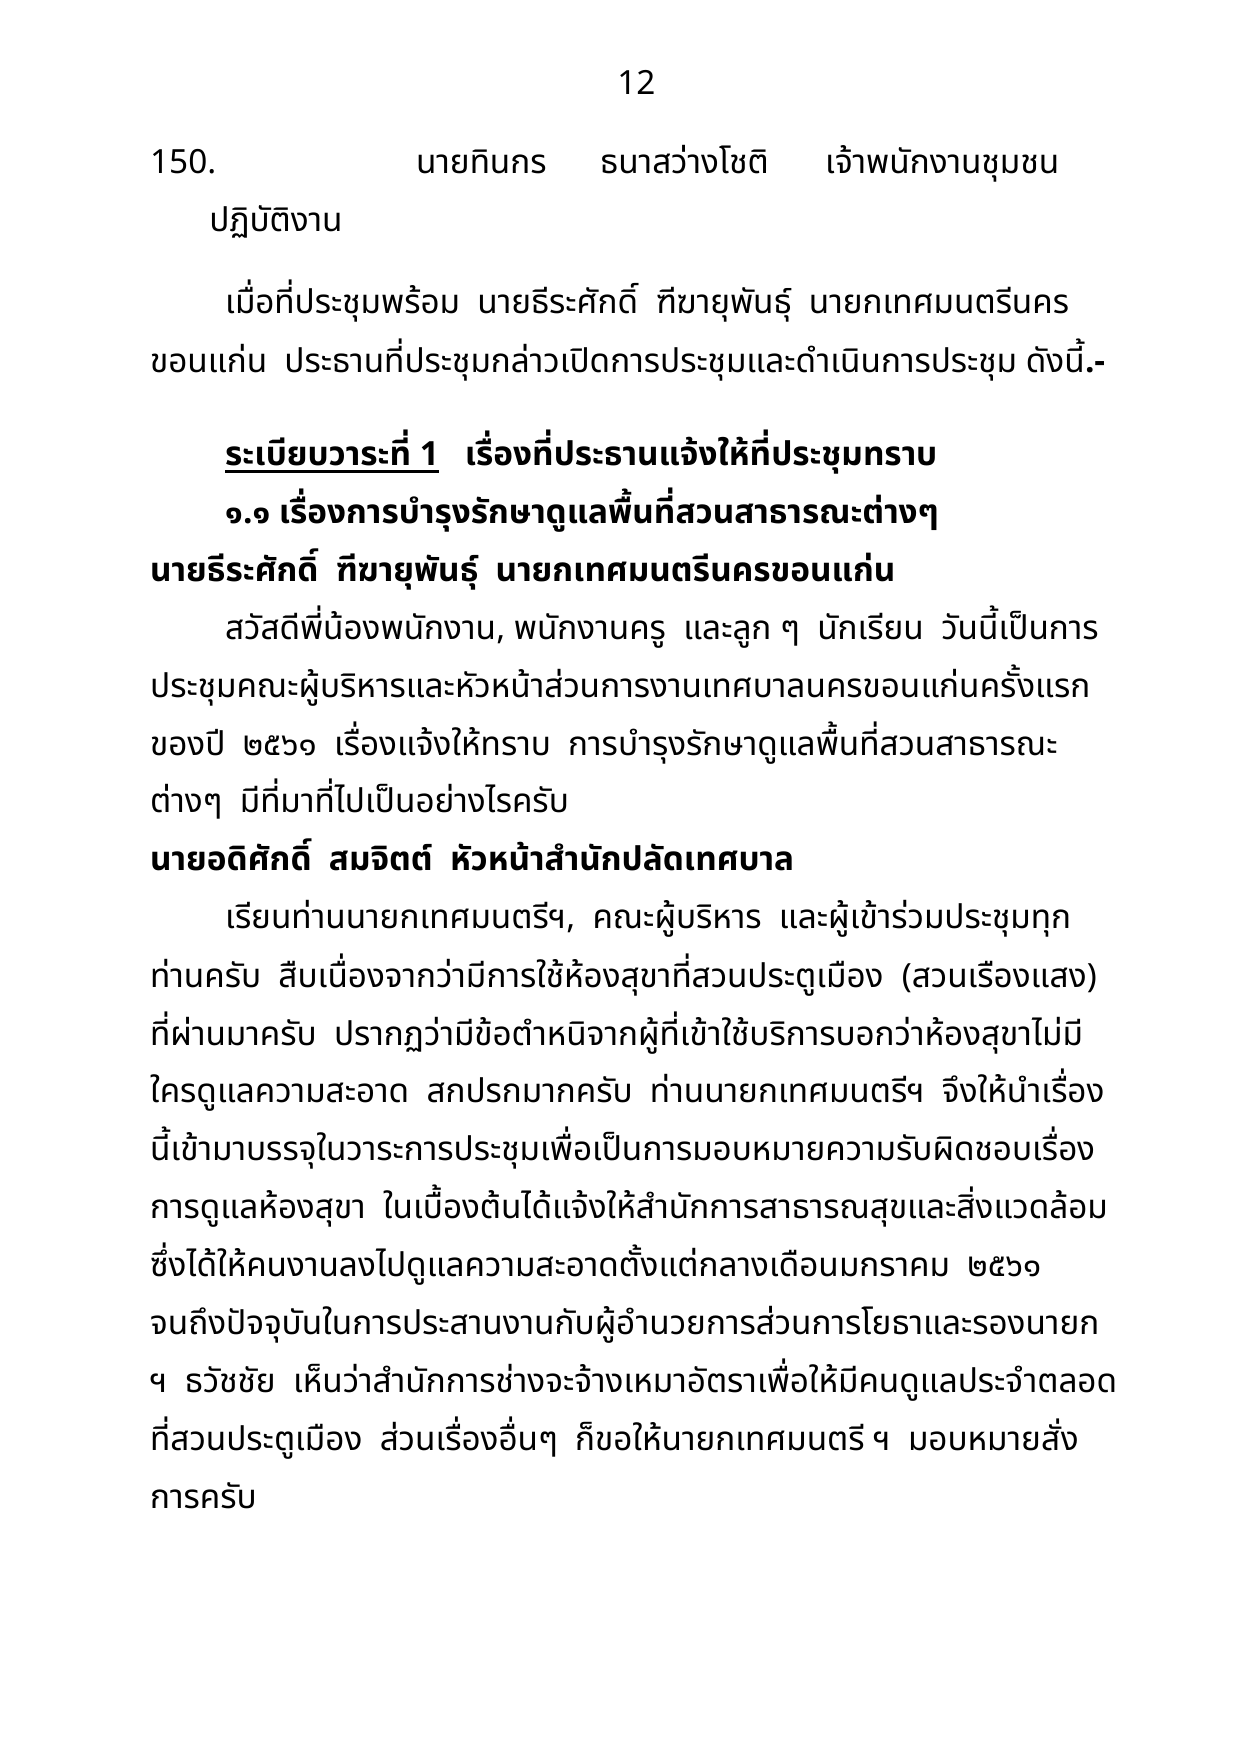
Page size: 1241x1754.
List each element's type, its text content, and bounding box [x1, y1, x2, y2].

text สวัสดีพี่น้องพนักงาน, พนักงานครู และลูก ๆ นักเรียน วันนี้เป็นการประชุมคณะผู้บริหารและหัวหน้าส่วนการงานเทศบาลนครขอนแก่นครั้งแรกของปี ๒๕๖๑ เรื่องแจ้งให้ทราบ การบำรุงรักษาดูแลพื้นที่สวนสาธารณะต่างๆ มีที่มาที่ไปเป็นอย่างไรครับ [150, 603, 1122, 828]
text เมื่อที่ประชุมพร้อม นายธีระศักดิ์ ฑีฆายุพันธุ์ นายกเทศมนตรีนครขอนแก่น ประธานที่ประชุมกล่าวเปิดการประชุมและดำเนินการประชุม ดังนี้.- [150, 278, 1137, 387]
text ๑.๑ เรื่องการบำรุงรักษาดูแลพื้นที่สวนสาธารณะต่างๆ [150, 487, 1122, 538]
list นายทินกร ธนาสว่างโชติ เจ้าพนักงานชุมชนปฏิบัติงาน [150, 137, 1137, 246]
text เรียนท่านนายกเทศมนตรีฯ, คณะผู้บริหาร และผู้เข้าร่วมประชุมทุกท่านครับ สืบเนื่องจากว่ามีการใช้ห้องสุขาที่สวนประตูเมือง (สวนเรืองแสง) ที่ผ่านมาครับ ปรากฏว่ามีข้อตำหนิจากผู้ที่เข้าใช้บริการบอกว่าห้องสุขาไม่มีใครดูแลความสะอาด สกปรกมากครับ ท่านนายกเทศมนตรีฯ จึงให้นำเรื่องนี้เข้ามาบรรจุในวาระการประชุมเพื่อเป็นการมอบหมายความรับผิดชอบเรื่องการดูแลห้องสุขา ในเบื้องต้นได้แจ้งให้สำนักการสาธารณสุขและสิ่งแวดล้อม ซึ่งได้ให้คนงานลงไปดูแลความสะอาดตั้งแต่กลางเดือนมกราคม ๒๕๖๑ จนถึงปัจจุบันในการประสานงานกับผู้อำนวยการส่วนการโยธาและรองนายก ฯ ธวัชชัย เห็นว่าสำนักการช่างจะจ้างเหมาอัตราเพื่อให้มีคนดูแลประจำตลอดที่สวนประตูเมือง ส่วนเรื่องอื่นๆ ก็ขอให้นายกเทศมนตรี ฯ มอบหมายสั่งการครับ [150, 893, 1122, 1523]
text ระเบียบวาระที่ 1 เรื่องที่ประธานแจ้งให้ที่ประชุมทราบ [150, 429, 1137, 480]
text นายธีระศักดิ์ ฑีฆายุพันธุ์ นายกเทศมนตรีนครขอนแก่น [150, 546, 1122, 596]
text นายอดิศักดิ์ สมจิตต์ หัวหน้าสำนักปลัดเทศบาล [150, 835, 1122, 886]
